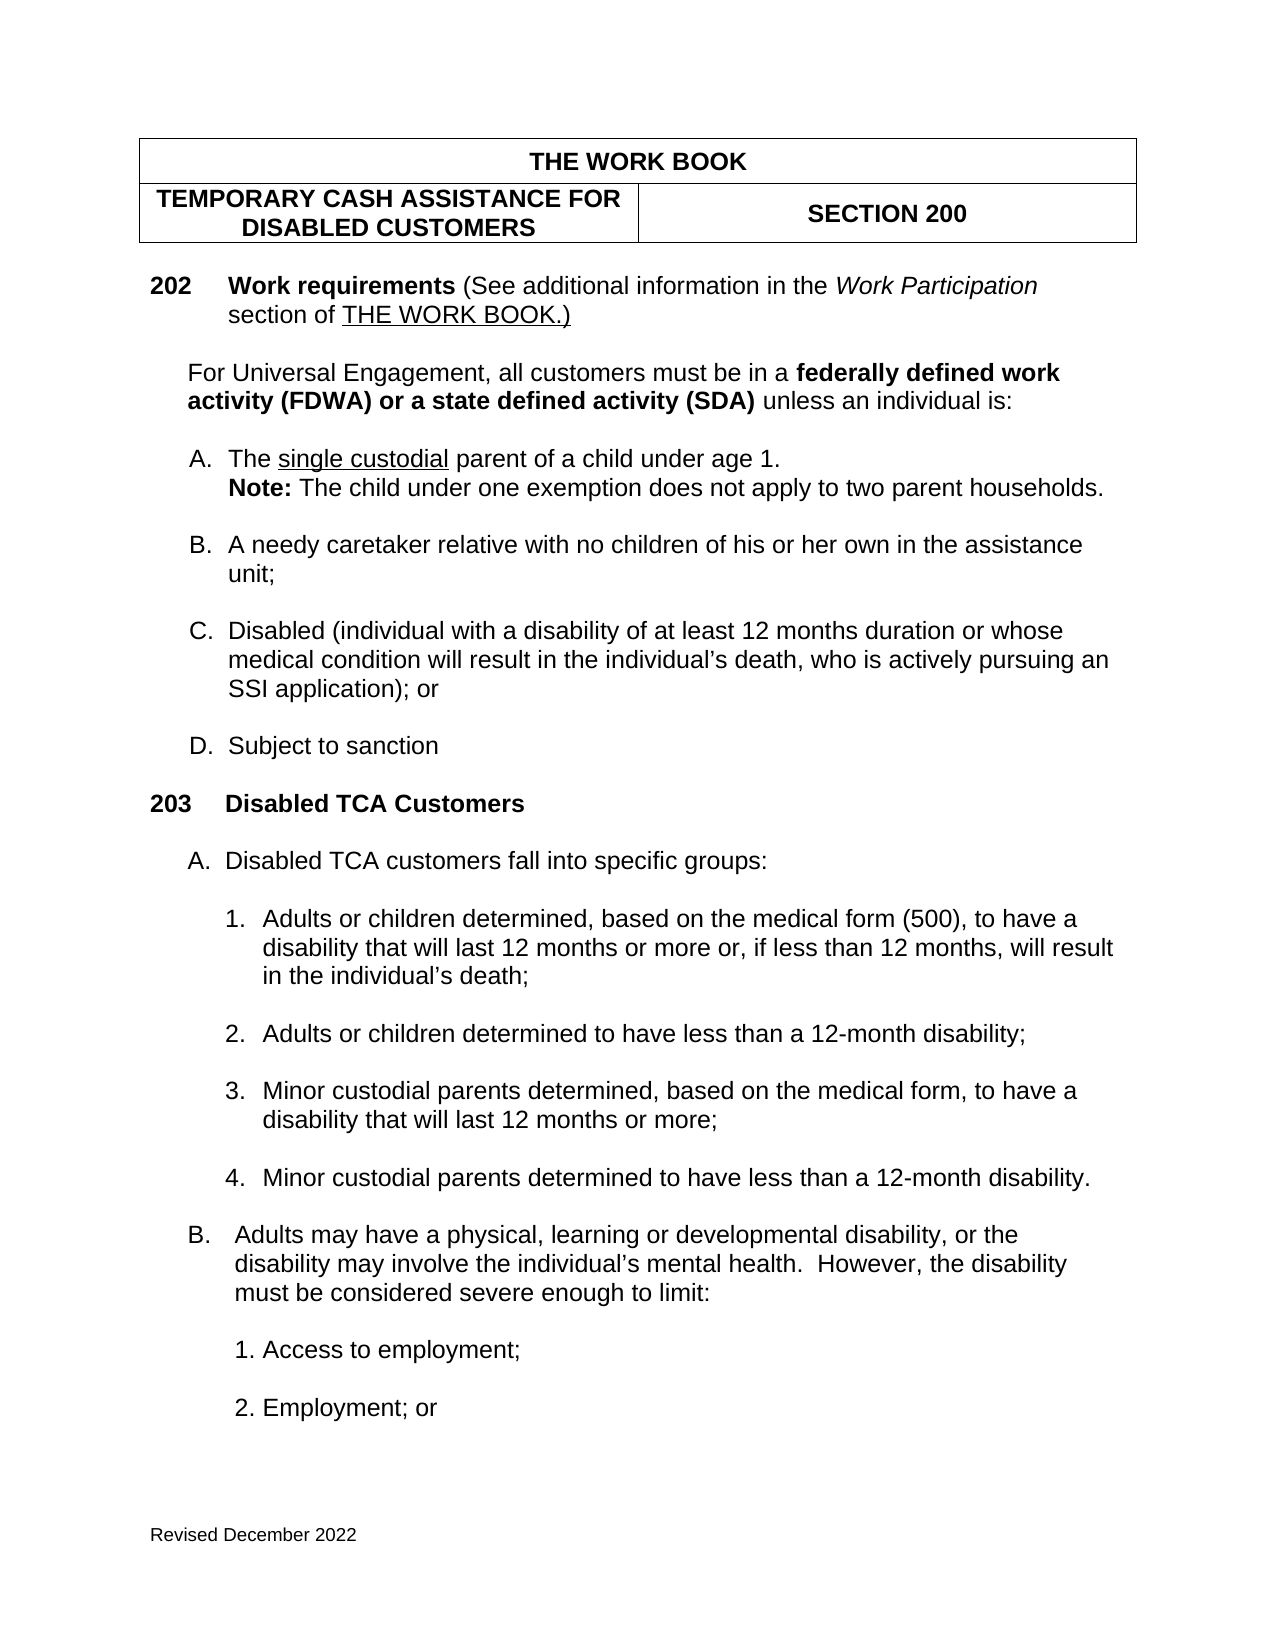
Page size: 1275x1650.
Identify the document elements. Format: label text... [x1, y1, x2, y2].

list Access to employment; [234, 1335, 1121, 1364]
text 203 Disabled TCA Customers [150, 789, 1121, 817]
list Disabled TCA customers fall into specific groups: [187, 846, 1121, 875]
text For Universal Engagement, all customers must be in a federally defined work activity (FDWA) or a state defined activity (SDA) unless an individual is: [187, 357, 1121, 415]
list Minor custodial parents determined, based on the medical form, to have a disability that will last 12 months or more; [225, 1076, 1121, 1134]
text Note: The child under one exemption does not apply to two parent households. [228, 472, 1121, 501]
list Disabled (individual with a disability of at least 12 months duration or whose medical condition will result in the individual’s death, who is actively pursuing an SSI application); or [189, 616, 1121, 702]
list Minor custodial parents determined to have less than a 12-month disability. [225, 1162, 1121, 1191]
list A needy caretaker relative with no children of his or her own in the assistance unit; [189, 530, 1121, 587]
list The single custodial parent of a child under age 1. [189, 444, 1121, 472]
list Subject to sanction [189, 731, 1121, 760]
list Employment; or [234, 1392, 1121, 1421]
list Adults may have a physical, learning or developmental disability, or the disability may involve the individual’s mental health. However, the disability must be considered severe enough to limit: [187, 1220, 1121, 1306]
text 202 Work requirements (See additional information in the Work Participation section of THE WORK BOOK.) [150, 271, 1121, 329]
list Adults or children determined, based on the medical form (500), to have a disability that will last 12 months or more or, if less than 12 months, will result in the individual’s death; [225, 904, 1121, 990]
list Adults or children determined to have less than a 12-month disability; [225, 1019, 1121, 1047]
